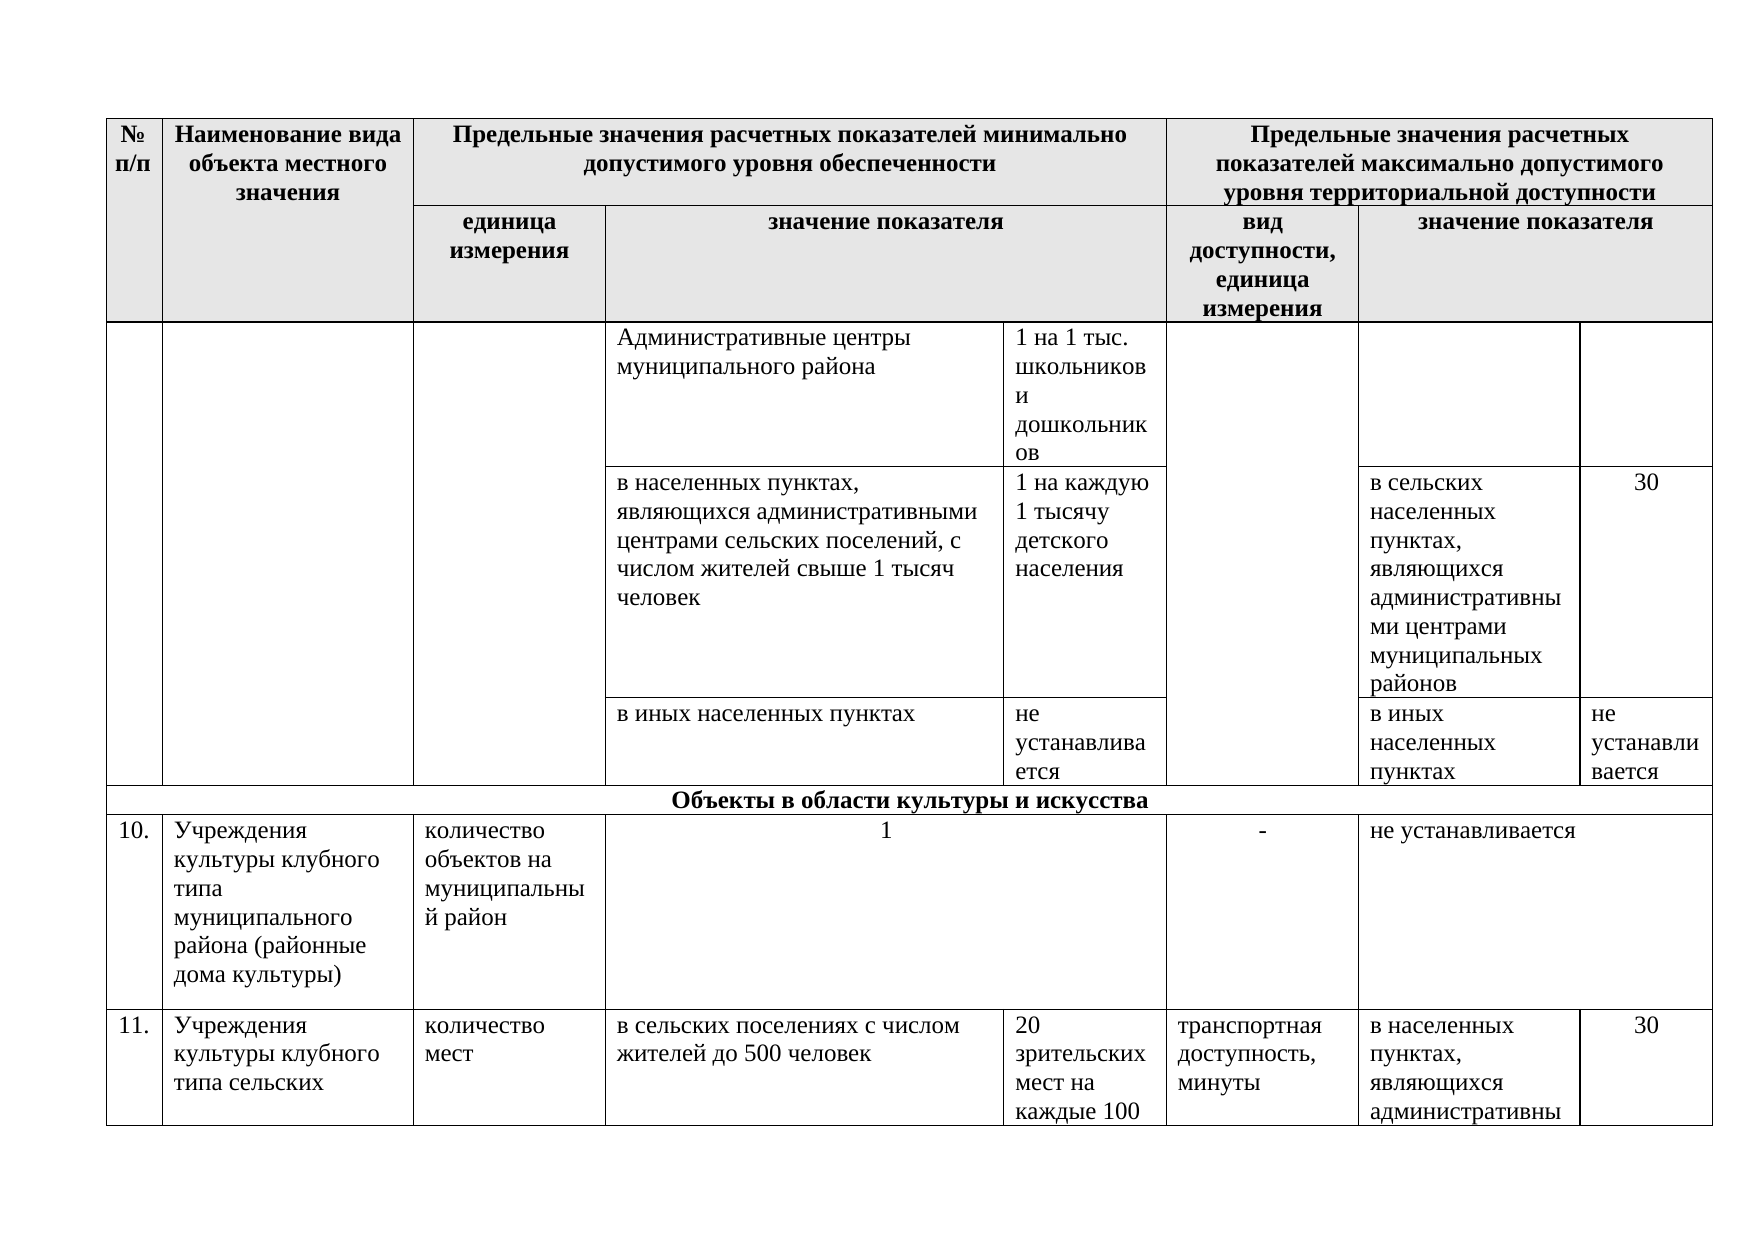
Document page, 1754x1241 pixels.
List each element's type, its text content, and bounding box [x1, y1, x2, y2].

table_cell 11. [107, 1010, 162, 1125]
table_cell в иных населенных пунктах [1359, 698, 1579, 784]
table_cell 20 зрительских мест на каждые 100 жителей [1004, 1010, 1166, 1125]
table_cell в сельских населенных пунктах, являющихся административными центрами муниципальных районов [1359, 467, 1579, 697]
table_cell 10. [107, 815, 162, 1009]
table_header Наименование вида объекта местного значения [163, 119, 413, 321]
table_header № п/п [107, 119, 162, 321]
table_cell количество мест [414, 1010, 605, 1125]
table_cell Учреждения культуры клубного типа муниципального района (районные дома культуры) [163, 815, 413, 1009]
table_cell количество объектов на муниципальный район [414, 815, 605, 1009]
table_cell 30 [1581, 467, 1712, 697]
table_cell единица измерения [414, 206, 605, 321]
table_cell в населенных пунктах, являющихся административными центрами сельских поселений, с числом жителей свыше 1 тысяч человек [606, 467, 1003, 697]
table_cell 30 [1581, 1010, 1712, 1125]
table_cell в сельских поселениях с числом жителей до 500 человек [606, 1010, 1003, 1125]
table_cell 1 на 1 тыс. школьников и дошкольников [1004, 323, 1166, 466]
table_header Предельные значения расчетных показателей максимально допустимого уровня территориальной доступности [1167, 119, 1712, 205]
table_cell транспортная доступность, минуты [1167, 1010, 1358, 1125]
table_cell не устанавливается [1581, 698, 1712, 784]
table_cell значение показателя [606, 206, 1166, 321]
table_cell Учреждения культуры клубного типа сельских поселений [163, 1010, 413, 1125]
table_cell не устанавливается [1004, 698, 1166, 784]
table_cell в иных населенных пунктах [606, 698, 1003, 784]
table_cell Объекты в области культуры и искусства [107, 786, 1712, 814]
table_cell 1 [606, 815, 1166, 1009]
table_cell [1581, 323, 1712, 466]
table_header Предельные значения расчетных показателей минимально допустимого уровня обеспеченности [414, 119, 1166, 205]
table_cell в населенных пунктах, являющихся административными центрами сельских поселений [1359, 1010, 1579, 1125]
table_cell - [1167, 815, 1358, 1009]
table_cell вид доступности, единица измерения [1167, 206, 1358, 321]
table_cell значение показателя [1359, 206, 1712, 321]
table_cell не устанавливается [1359, 815, 1712, 1009]
table_cell 1 на каждую 1 тысячу детского населения [1004, 467, 1166, 697]
table_cell Административные центры муниципального района [606, 323, 1003, 466]
table_cell [1359, 323, 1579, 466]
